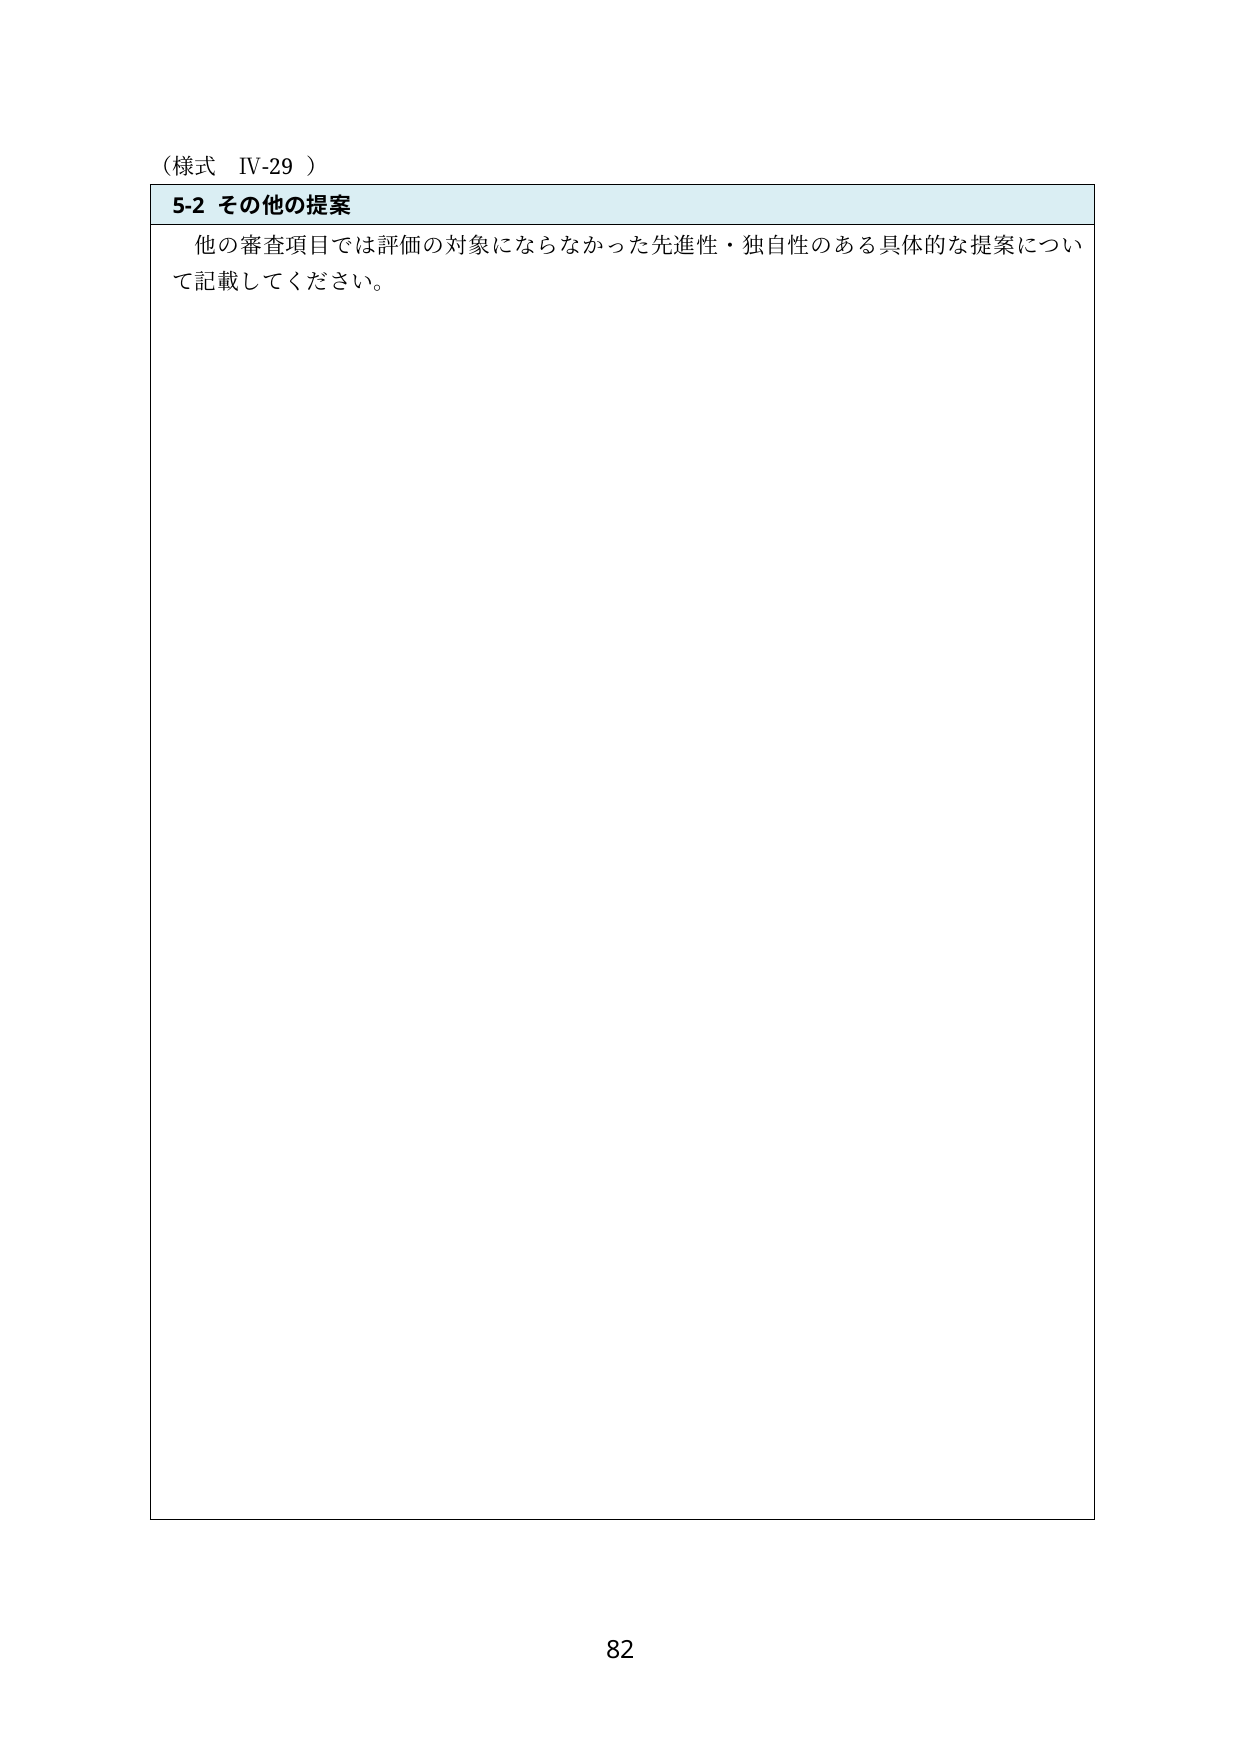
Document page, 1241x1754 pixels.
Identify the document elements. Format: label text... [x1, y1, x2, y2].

table_header 5-2 その他の提案 [151, 185, 1094, 224]
table_cell 他の審査項目では評価の対象にならなかった先進性・独自性のある具体的な提案について記載してください。 [151, 225, 1094, 1519]
